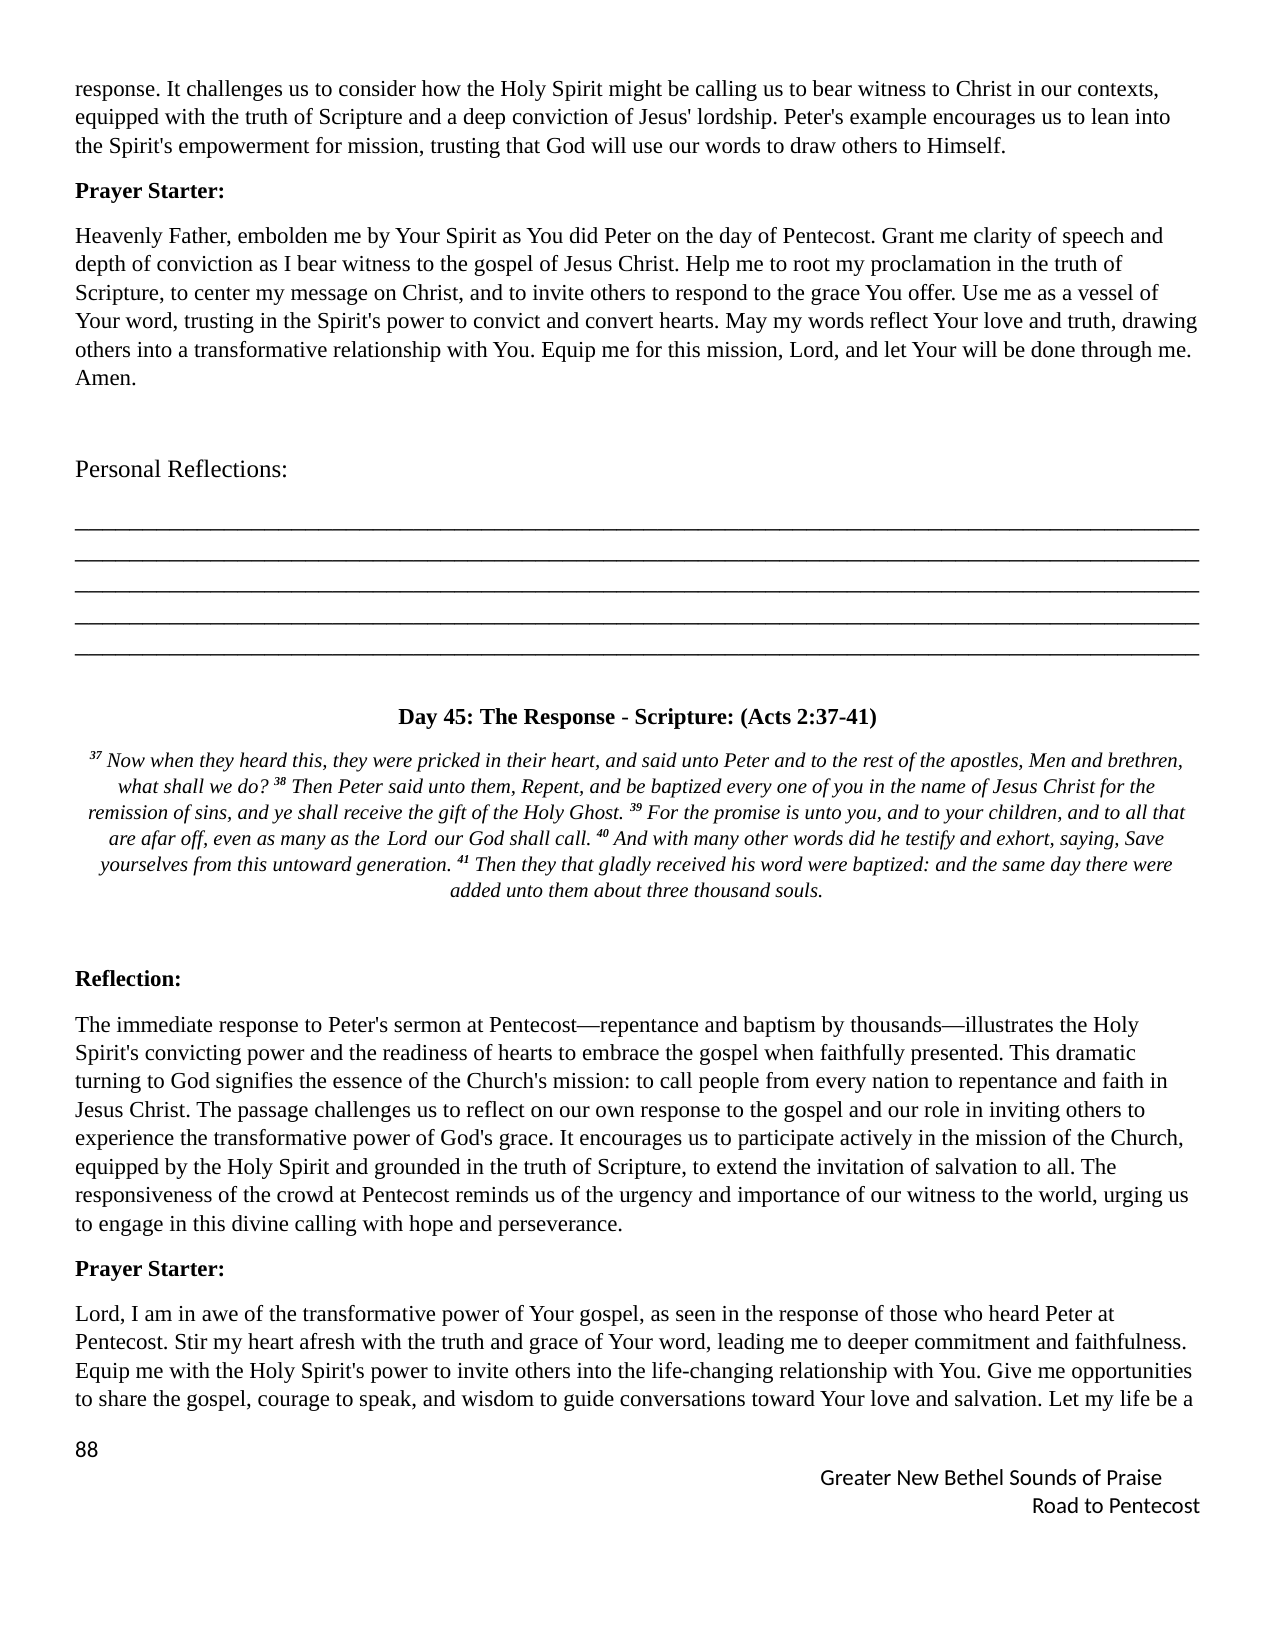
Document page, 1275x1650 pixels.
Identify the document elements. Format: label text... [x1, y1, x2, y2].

text 37 Now when they heard this, they were pricked in their heart, and said unto Peter and to the rest of the apostles, Men and brethren, what shall we do? 38 Then Peter said unto them, Repent, and be baptized every one of you in the name of Jesus Christ for the remission of sins, and ye shall receive the gift of the Holy Ghost. 39 For the promise is unto you, and to your children, and to all that are afar off, even as many as the Lord our God shall call. 40 And with many other words did he testify and exhort, saying, Save yourselves from this untoward generation. 41 Then they that gladly received his word were baptized: and the same day there were added unto them about three thousand souls. [75, 748, 1200, 902]
text Reflection: [75, 966, 1200, 992]
text Personal Reflections: [75, 454, 1200, 483]
text _______________________________________________________________________________________________________________________________________________________________________________________________________________________________________________________________________________________________________________________________________________________________________________________________________________________________ [75, 502, 1200, 658]
text Day 45: The Response - Scripture: (Acts 2:37-41) [75, 703, 1200, 729]
text Heavenly Father, embolden me by Your Spirit as You did Peter on the day of Pentecost. Grant me clarity of speech and depth of conviction as I bear witness to the gospel of Jesus Christ. Help me to root my proclamation in the truth of Scripture, to center my message on Christ, and to invite others to respond to the grace You offer. Use me as a vessel of Your word, trusting in the Spirit's power to convict and convert hearts. May my words reflect Your love and truth, drawing others into a transformative relationship with You. Equip me for this mission, Lord, and let Your will be done through me. Amen. [75, 222, 1200, 391]
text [75, 75, 1200, 158]
text Prayer Starter: [75, 177, 1200, 203]
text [75, 1300, 1200, 1412]
text Prayer Starter: [75, 1255, 1200, 1281]
text The immediate response to Peter's sermon at Pentecost—repentance and baptism by thousands—illustrates the Holy Spirit's convicting power and the readiness of hearts to embrace the gospel when faithfully presented. This dramatic turning to God signifies the essence of the Church's mission: to call people from every nation to repentance and faith in Jesus Christ. The passage challenges us to reflect on our own response to the gospel and our role in inviting others to experience the transformative power of God's grace. It encourages us to participate actively in the mission of the Church, equipped by the Holy Spirit and grounded in the truth of Scripture, to extend the invitation of salvation to all. The responsiveness of the crowd at Pentecost reminds us of the urgency and importance of our witness to the world, urging us to engage in this divine calling with hope and perseverance. [75, 1011, 1200, 1236]
